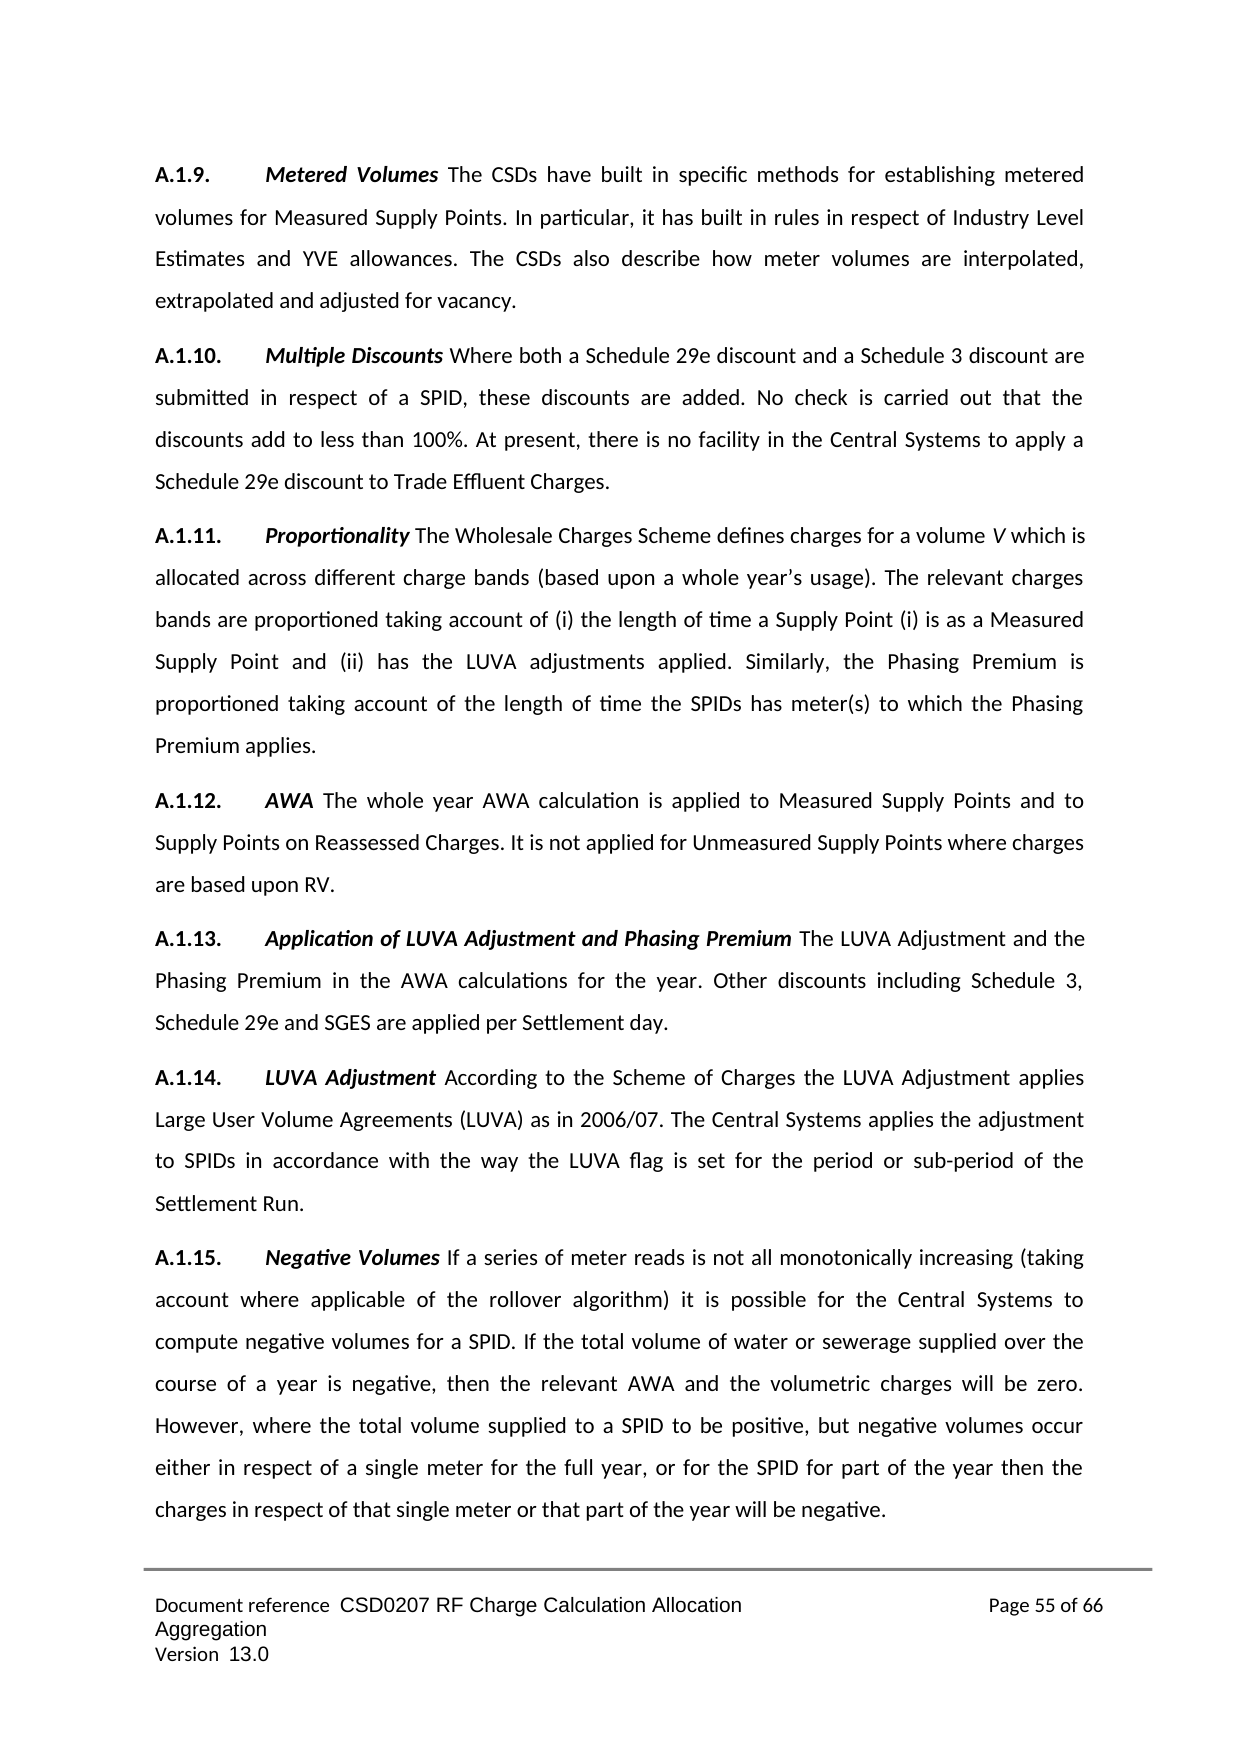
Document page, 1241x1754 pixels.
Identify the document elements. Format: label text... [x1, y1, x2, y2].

list AWA The whole year AWA calculation is applied to Measured Supply Points and to Supply Points on Reassessed Charges. It is not applied for Unmeasured Supply Points where charges are based upon RV. [155, 786, 1086, 898]
list Metered Volumes The CSDs have built in specific methods for establishing metered volumes for Measured Supply Points. In particular, it has built in rules in respect of Industry Level Estimates and YVE allowances. The CSDs also describe how meter volumes are interpolated, extrapolated and adjusted for vacancy. [155, 161, 1086, 314]
list Application of LUVA Adjustment and Phasing Premium The LUVA Adjustment and the Phasing Premium in the AWA calculations for the year. Other discounts including Schedule 3, Schedule 29e and SGES are applied per Settlement day. [155, 924, 1086, 1036]
list Proportionality The Wholesale Charges Scheme defines charges for a volume V which is allocated across different charge bands (based upon a whole year’s usage). The relevant charges bands are proportioned taking account of (i) the length of time a Supply Point (i) is as a Measured Supply Point and (ii) has the LUVA adjustments applied. Similarly, the Phasing Premium is proportioned taking account of the length of time the SPIDs has meter(s) to which the Phasing Premium applies. [155, 521, 1086, 759]
list Multiple Discounts Where both a Schedule 29e discount and a Schedule 3 discount are submitted in respect of a SPID, these discounts are added. No check is carried out that the discounts add to less than 100%. At present, there is no facility in the Central Systems to apply a Schedule 29e discount to Trade Effluent Charges. [155, 341, 1086, 495]
list LUVA Adjustment According to the Scheme of Charges the LUVA Adjustment applies Large User Volume Agreements (LUVA) as in 2006/07. The Central Systems applies the adjustment to SPIDs in accordance with the way the LUVA flag is set for the period or sub-period of the Settlement Run. [155, 1063, 1086, 1217]
list Negative Volumes If a series of meter reads is not all monotonically increasing (taking account where applicable of the rollover algorithm) it is possible for the Central Systems to compute negative volumes for a SPID. If the total volume of water or sewerage supplied over the course of a year is negative, then the relevant AWA and the volumetric charges will be zero. However, where the total volume supplied to a SPID to be positive, but negative volumes occur either in respect of a single meter for the full year, or for the SPID for part of the year then the charges in respect of that single meter or that part of the year will be negative. [155, 1243, 1086, 1523]
